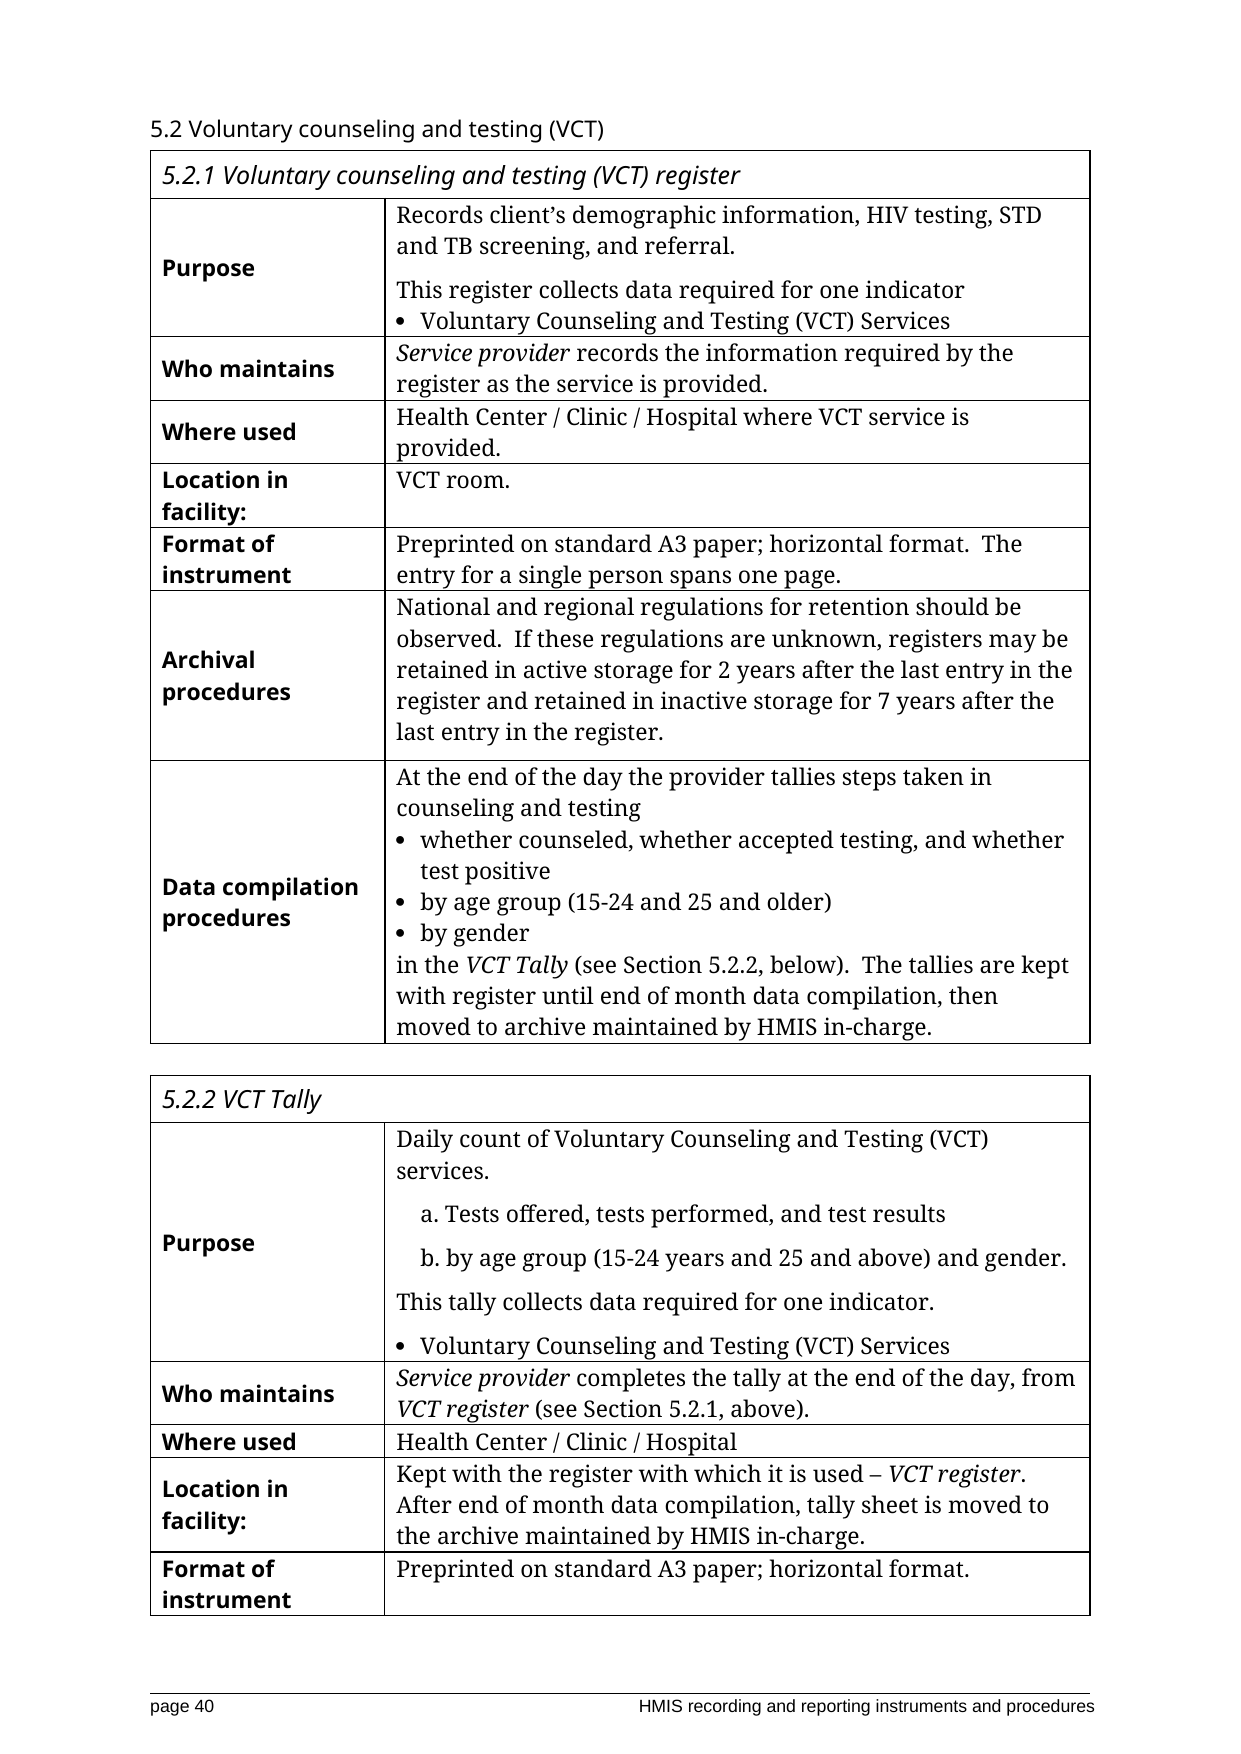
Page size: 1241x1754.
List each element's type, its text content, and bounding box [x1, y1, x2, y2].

table_cell Kept with the register with which it is used – VCT register. After end of month data compilation, tally sheet is moved to the archive maintained by HMIS in-charge. [385, 1458, 1089, 1551]
subtitle 5.2 Voluntary counseling and testing (VCT) [150, 112, 1090, 144]
table_cell Service provider completes the tally at the end of the day, from VCT register (see Section 5.2.1, above). [385, 1362, 1089, 1424]
table_cell Archival procedures [151, 591, 384, 760]
table_cell Format of instrument [151, 528, 384, 590]
table_header 5.2.2 VCT Tally [151, 1076, 1089, 1122]
table_cell Health Center / Clinic / Hospital [385, 1425, 1089, 1457]
table_cell National and regional regulations for retention should be observed. If these regulations are unknown, registers may be retained in active storage for 2 years after the last entry in the register and retained in inactive storage for 7 years after the last entry in the register. [386, 591, 1089, 760]
table_cell At the end of the day the provider tallies steps taken in counseling and testing whether counseled, whether accepted testing, and whether test positive by age group (15-24 and 25 and older) by gender in the VCT Tally (see Section 5.2.2, below). The tallies are kept with register until end of month data compilation, then moved to archive maintained by HMIS in-charge. [386, 761, 1089, 1042]
table_cell VCT room. [386, 464, 1089, 527]
table_cell Who maintains [151, 1362, 384, 1424]
table_cell Service provider records the information required by the register as the service is provided. [386, 337, 1089, 400]
table_cell Who maintains [151, 337, 384, 400]
table_cell Location in facility: [151, 1458, 384, 1551]
table_cell Preprinted on standard A3 paper; horizontal format. [385, 1553, 1089, 1615]
table_cell Records client’s demographic information, HIV testing, STD and TB screening, and referral. This register collects data required for one indicator Voluntary Counseling and Testing (VCT) Services [386, 199, 1089, 336]
table_cell Data compilation procedures [151, 761, 384, 1042]
table_header 5.2.1 Voluntary counseling and testing (VCT) register [151, 151, 1089, 198]
table_cell Location in facility: [151, 464, 384, 527]
table_cell Purpose [151, 199, 384, 336]
table_cell Daily count of Voluntary Counseling and Testing (VCT) services. a. Tests offered, tests performed, and test results b. by age group (15-24 years and 25 and above) and gender. This tally collects data required for one indicator. Voluntary Counseling and Testing (VCT) Services [385, 1123, 1089, 1361]
table_cell Health Center / Clinic / Hospital where VCT service is provided. [386, 401, 1089, 463]
table_cell Where used [151, 401, 384, 463]
table_cell Format of instrument [151, 1553, 384, 1615]
table_cell Preprinted on standard A3 paper; horizontal format. The entry for a single person spans one page. [386, 528, 1089, 590]
table_cell Where used [151, 1425, 384, 1457]
table_cell Purpose [151, 1123, 384, 1361]
